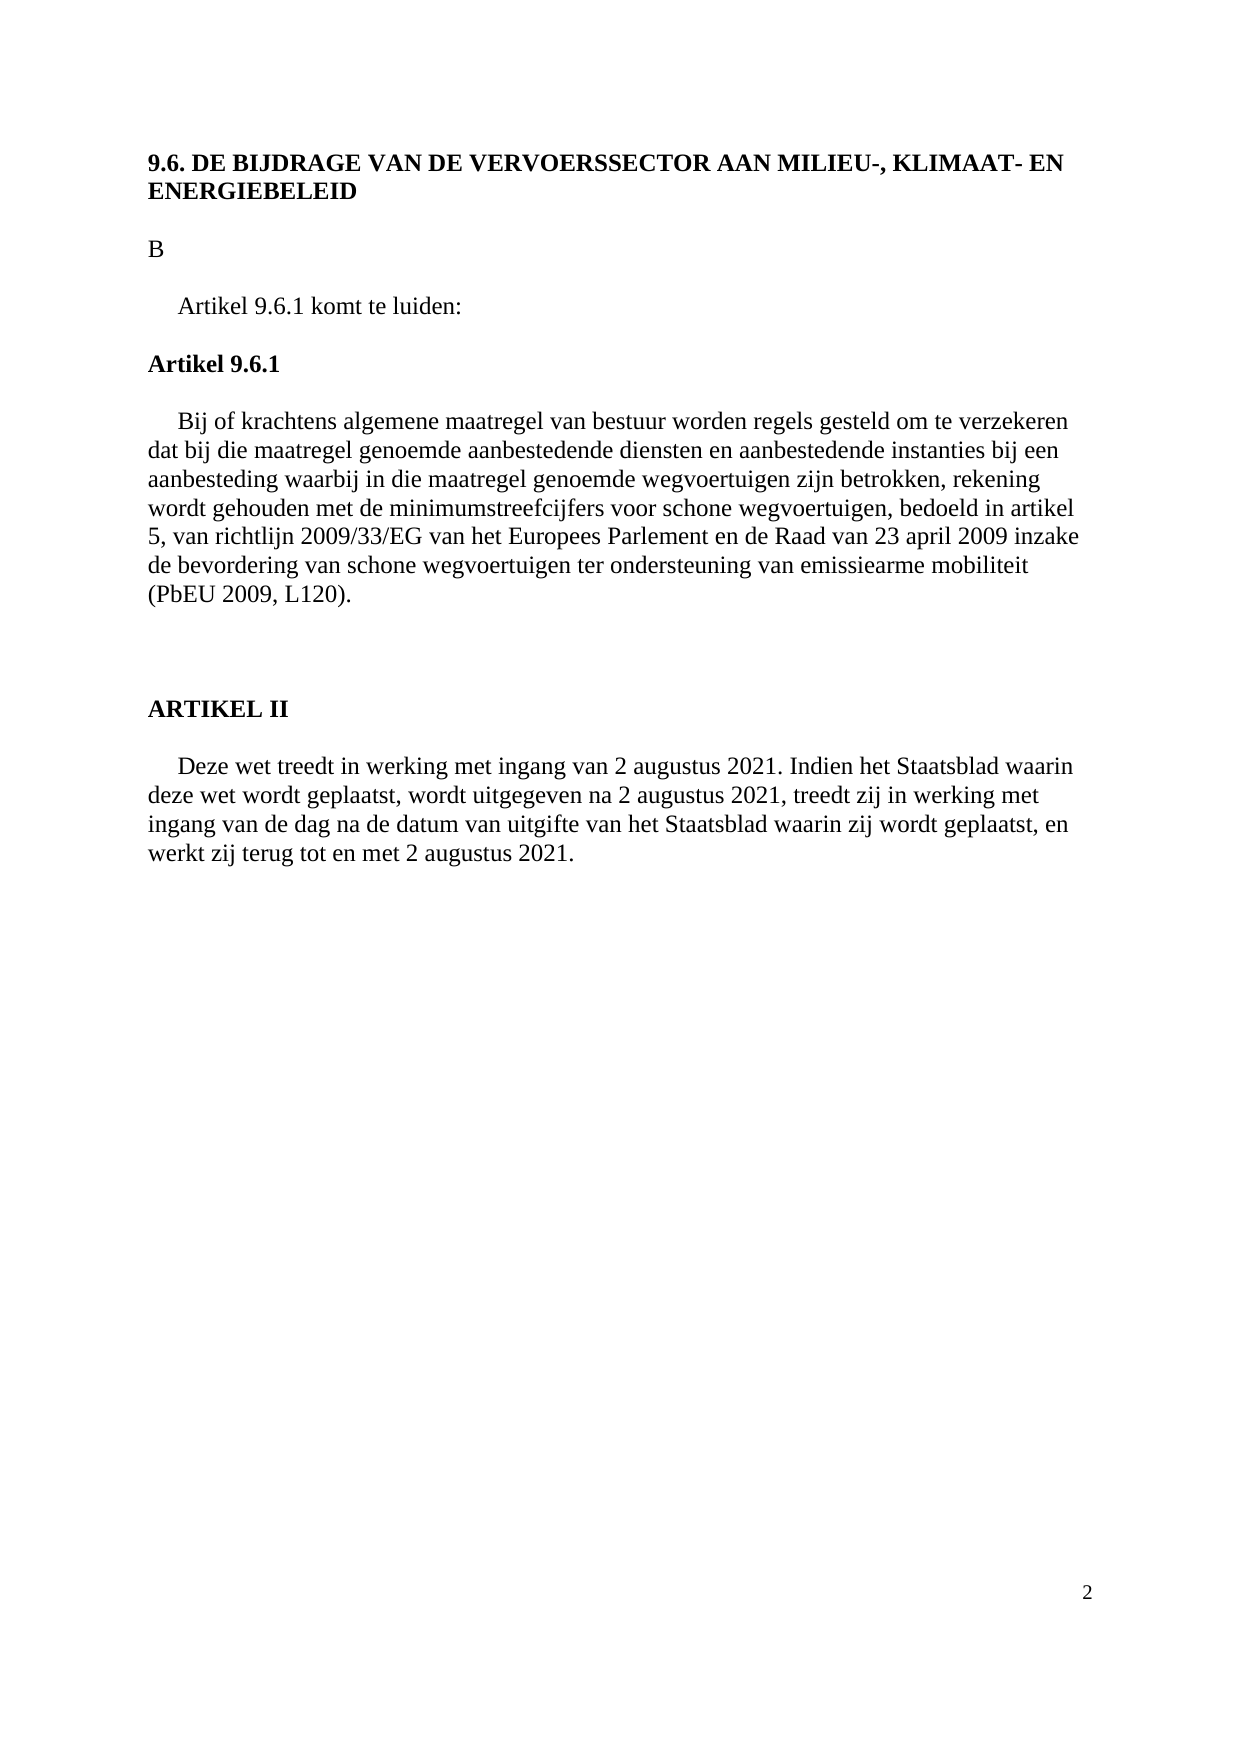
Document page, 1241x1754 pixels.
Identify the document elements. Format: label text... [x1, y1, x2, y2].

text Bij of krachtens algemene maatregel van bestuur worden regels gesteld om te verzekeren dat bij die maatregel genoemde aanbestedende diensten en aanbestedende instanties bij een aanbesteding waarbij in die maatregel genoemde wegvoertuigen zijn betrokken, rekening wordt gehouden met de minimumstreefcijfers voor schone wegvoertuigen, bedoeld in artikel 5, van richtlijn 2009/33/EG van het Europees Parlement en de Raad van 23 april 2009 inzake de bevordering van schone wegvoertuigen ter ondersteuning van emissiearme mobiliteit (PbEU 2009, L120). [148, 406, 1092, 608]
text Artikel 9.6.1 komt te luiden: [148, 291, 1092, 320]
text ARTIKEL II [148, 694, 1092, 723]
text B [148, 234, 1092, 263]
text Artikel 9.6.1 [148, 349, 1092, 378]
text Deze wet treedt in werking met ingang van 2 augustus 2021. Indien het Staatsblad waarin deze wet wordt geplaatst, wordt uitgegeven na 2 augustus 2021, treedt zij in werking met ingang van de dag na de datum van uitgifte van het Staatsblad waarin zij wordt geplaatst, en werkt zij terug tot en met 2 augustus 2021. [148, 751, 1092, 866]
text 9.6. DE BIJDRAGE VAN DE VERVOERSSECTOR AAN MILIEU-, KLIMAAT- EN ENERGIEBELEID [148, 148, 1092, 205]
